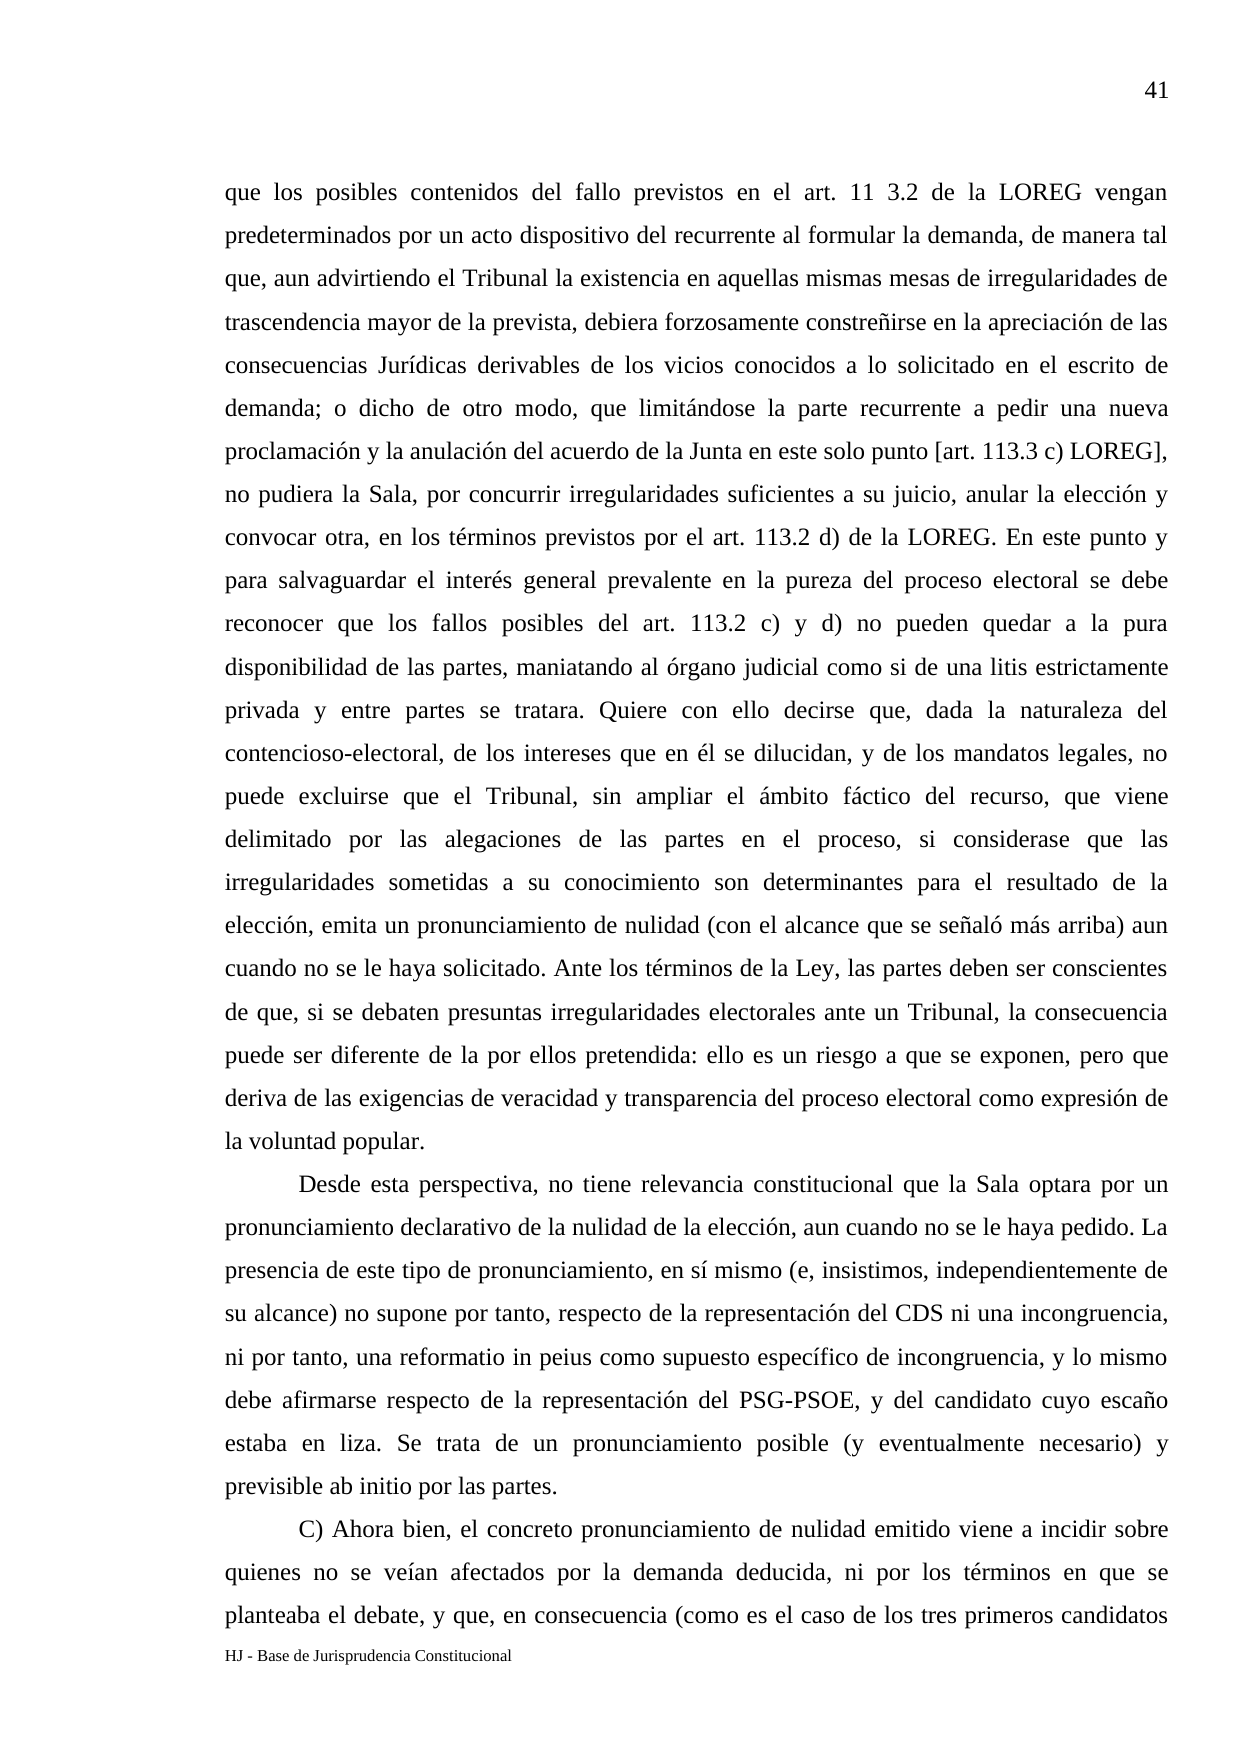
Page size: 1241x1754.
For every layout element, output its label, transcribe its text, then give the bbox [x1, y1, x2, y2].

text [224, 177, 1169, 1155]
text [224, 1514, 1169, 1629]
text Desde esta perspectiva, no tiene relevancia constitucional que la Sala optara por un pronunciamiento declarativo de la nulidad de la elección, aun cuando no se le haya pedido. La presencia de este tipo de pronunciamiento, en sí mismo (e, insistimos, independientemente de su alcance) no supone por tanto, respecto de la representación del CDS ni una incongruencia, ni por tanto, una reformatio in peius como supuesto específico de incongruencia, y lo mismo debe afirmarse respecto de la representación del PSG-PSOE, y del candidato cuyo escaño estaba en liza. Se trata de un pronunciamiento posible (y eventualmente necesario) y previsible ab initio por las partes. [224, 1169, 1169, 1500]
